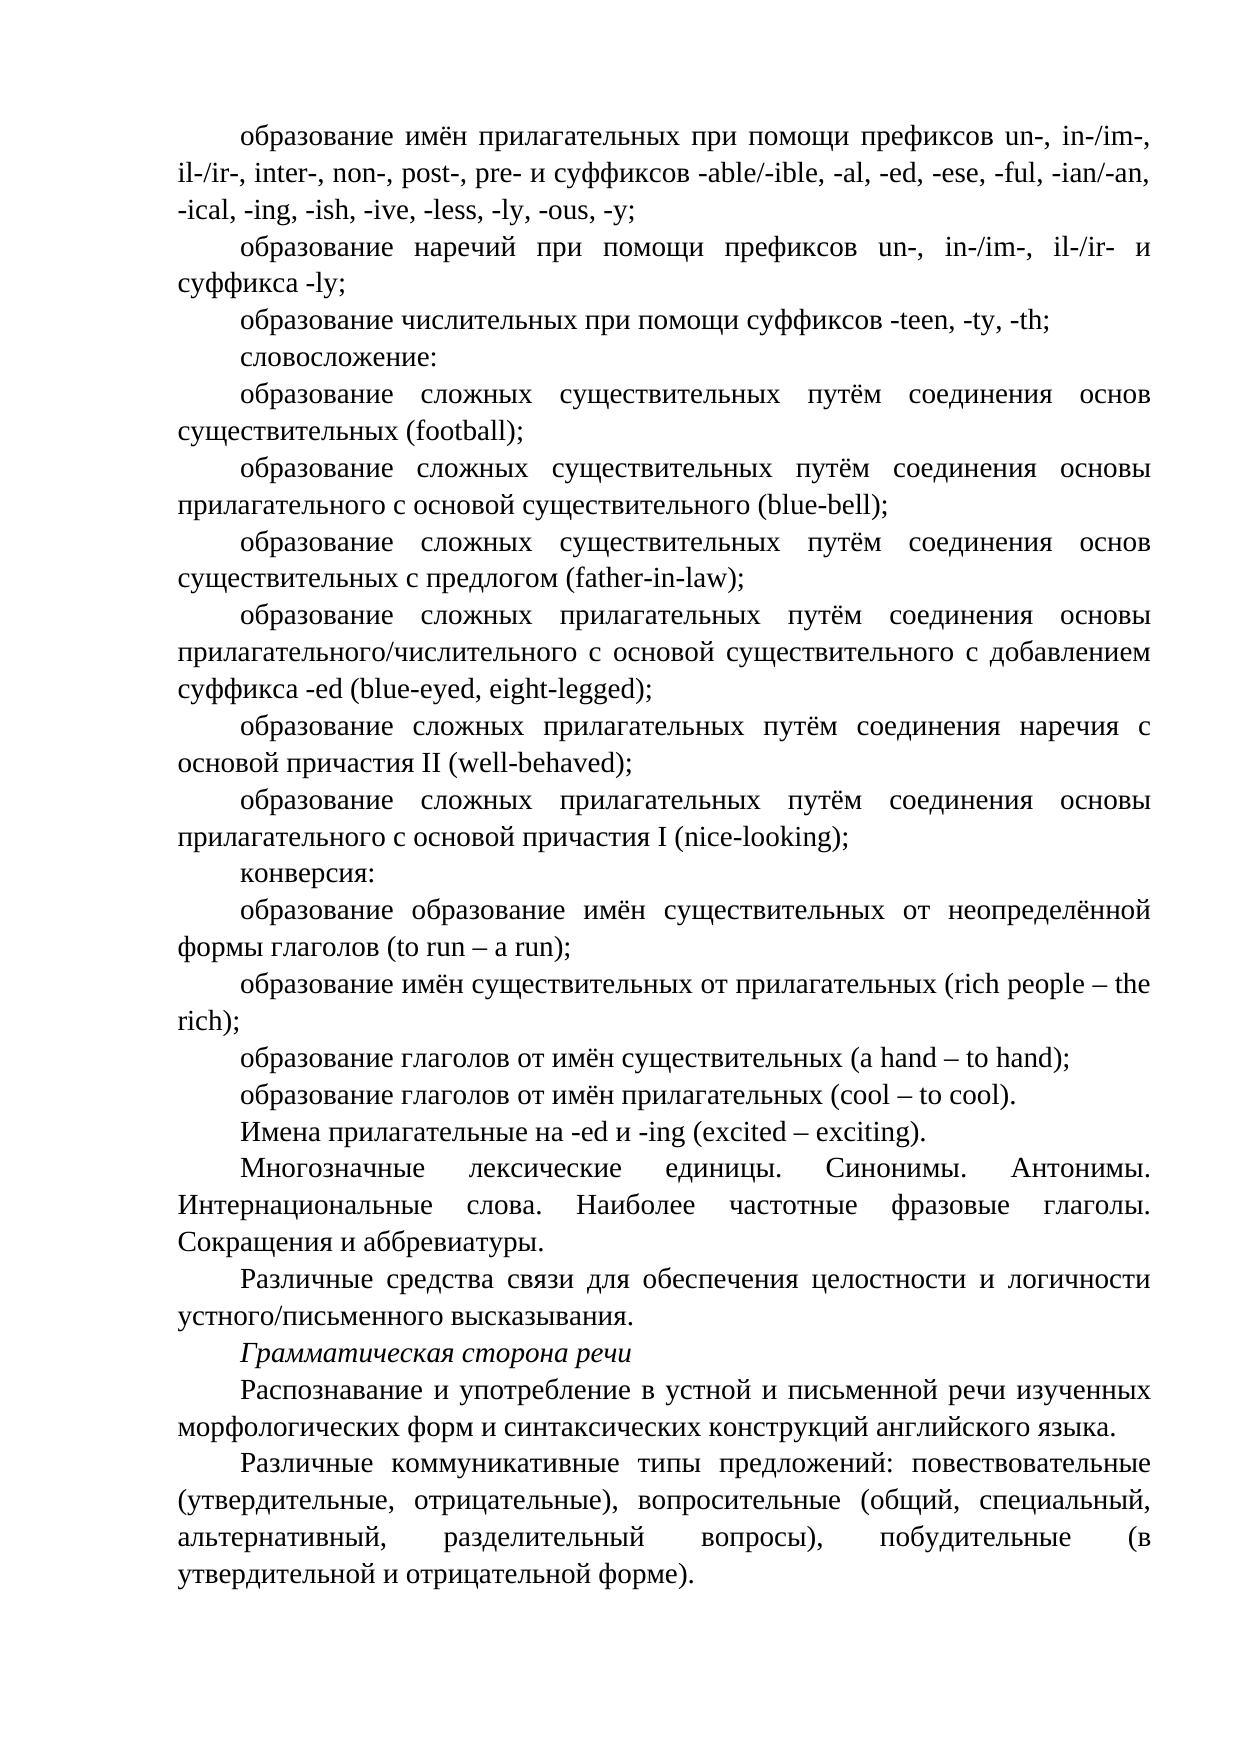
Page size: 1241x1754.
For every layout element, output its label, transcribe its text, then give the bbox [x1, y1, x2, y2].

text образование образование имён существительных от неопределённой формы глаголов (to run – a run); [177, 892, 1152, 963]
text Различные средства связи для обеспечения целостности и логичности устного/письменного высказывания. [177, 1261, 1152, 1332]
text Различные коммуникативные типы предложений: повествовательные (утвердительные, отрицательные), вопросительные (общий, специальный, альтернативный, разделительный вопросы), побудительные (в утвердительной и отрицательной форме). [177, 1446, 1152, 1590]
text конверсия: [177, 856, 1152, 889]
text образование числительных при помощи суффиксов -teen, -ty, -th; [177, 302, 1152, 336]
text Грамматическая сторона речи [177, 1335, 1152, 1368]
text образование имён существительных от прилагательных (rich people – the rich); [177, 966, 1152, 1037]
text Имена прилагательные на -ed и -ing (excited – exciting). [177, 1114, 1152, 1147]
text образование сложных прилагательных путём соединения наречия с основой причастия II (well-behaved); [177, 708, 1152, 778]
text образование имён прилагательных при помощи префиксов un-, in-/im-, il-/ir-, inter-, non-, post-, pre- и суффиксов -able/-ible, -al, -ed, -ese, -ful, -ian/-an, -ical, -ing, -ish, -ive, -less, -ly, -ous, -y; [177, 118, 1152, 225]
text образование сложных прилагательных путём соединения основы прилагательного с основой причастия I (nice-looking); [177, 782, 1152, 852]
text словосложение: [177, 339, 1152, 373]
text Многозначные лексические единицы. Синонимы. Антонимы. Интернациональные слова. Наиболее частотные фразовые глаголы. Сокращения и аббревиатуры. [177, 1151, 1152, 1258]
text образование сложных существительных путём соединения основ существительных с предлогом (father-in-law); [177, 524, 1152, 594]
text образование глаголов от имён существительных (a hand – to hand); [177, 1040, 1152, 1073]
text образование сложных существительных путём соединения основы прилагательного с основой существительного (blue-bell); [177, 450, 1152, 520]
text образование сложных существительных путём соединения основ существительных (football); [177, 376, 1152, 447]
text Распознавание и употребление в устной и письменной речи изученных морфологических форм и синтаксических конструкций английского языка. [177, 1372, 1152, 1442]
text образование сложных прилагательных путём соединения основы прилагательного/числительного с основой существительного с добавлением суффикса -ed (blue-eyed, eight-legged); [177, 597, 1152, 705]
text образование наречий при помощи префиксов un-, in-/im-, il-/ir- и суффикса -ly; [177, 229, 1152, 299]
text образование глаголов от имён прилагательных (cool – to cool). [177, 1077, 1152, 1110]
